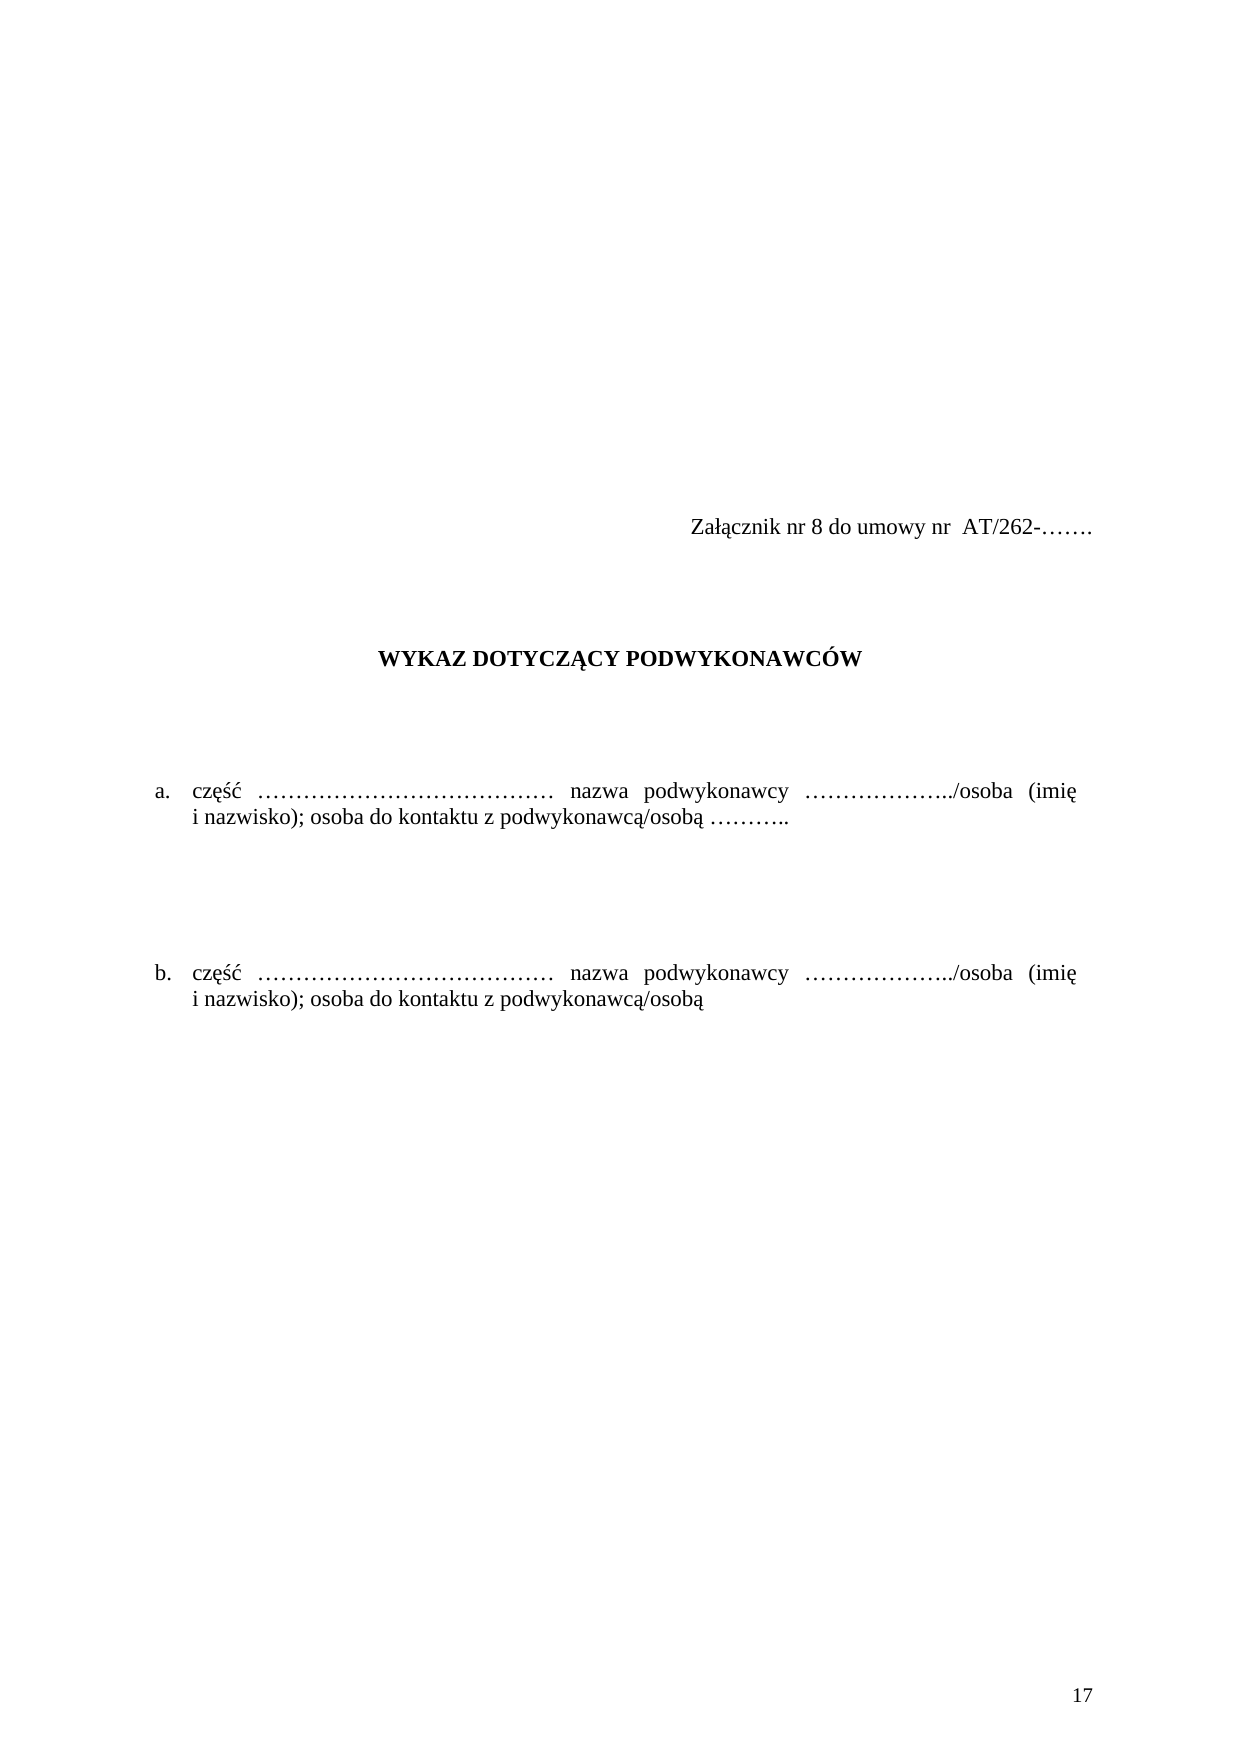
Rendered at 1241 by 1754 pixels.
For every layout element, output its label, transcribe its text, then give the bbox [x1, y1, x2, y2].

text WYKAZ DOTYCZĄCY PODWYKONAWCÓW [148, 645, 1092, 672]
list część ………………………………… nazwa podwykonawcy ………………../osoba (imię i nazwisko); osoba do kontaktu z podwykonawcą/osobą [154, 959, 1092, 1011]
list część ………………………………… nazwa podwykonawcy ………………../osoba (imię i nazwisko); osoba do kontaktu z podwykonawcą/osobą ……….. [154, 777, 1092, 830]
text Załącznik nr 8 do umowy nr AT/262-……. [148, 513, 1092, 540]
